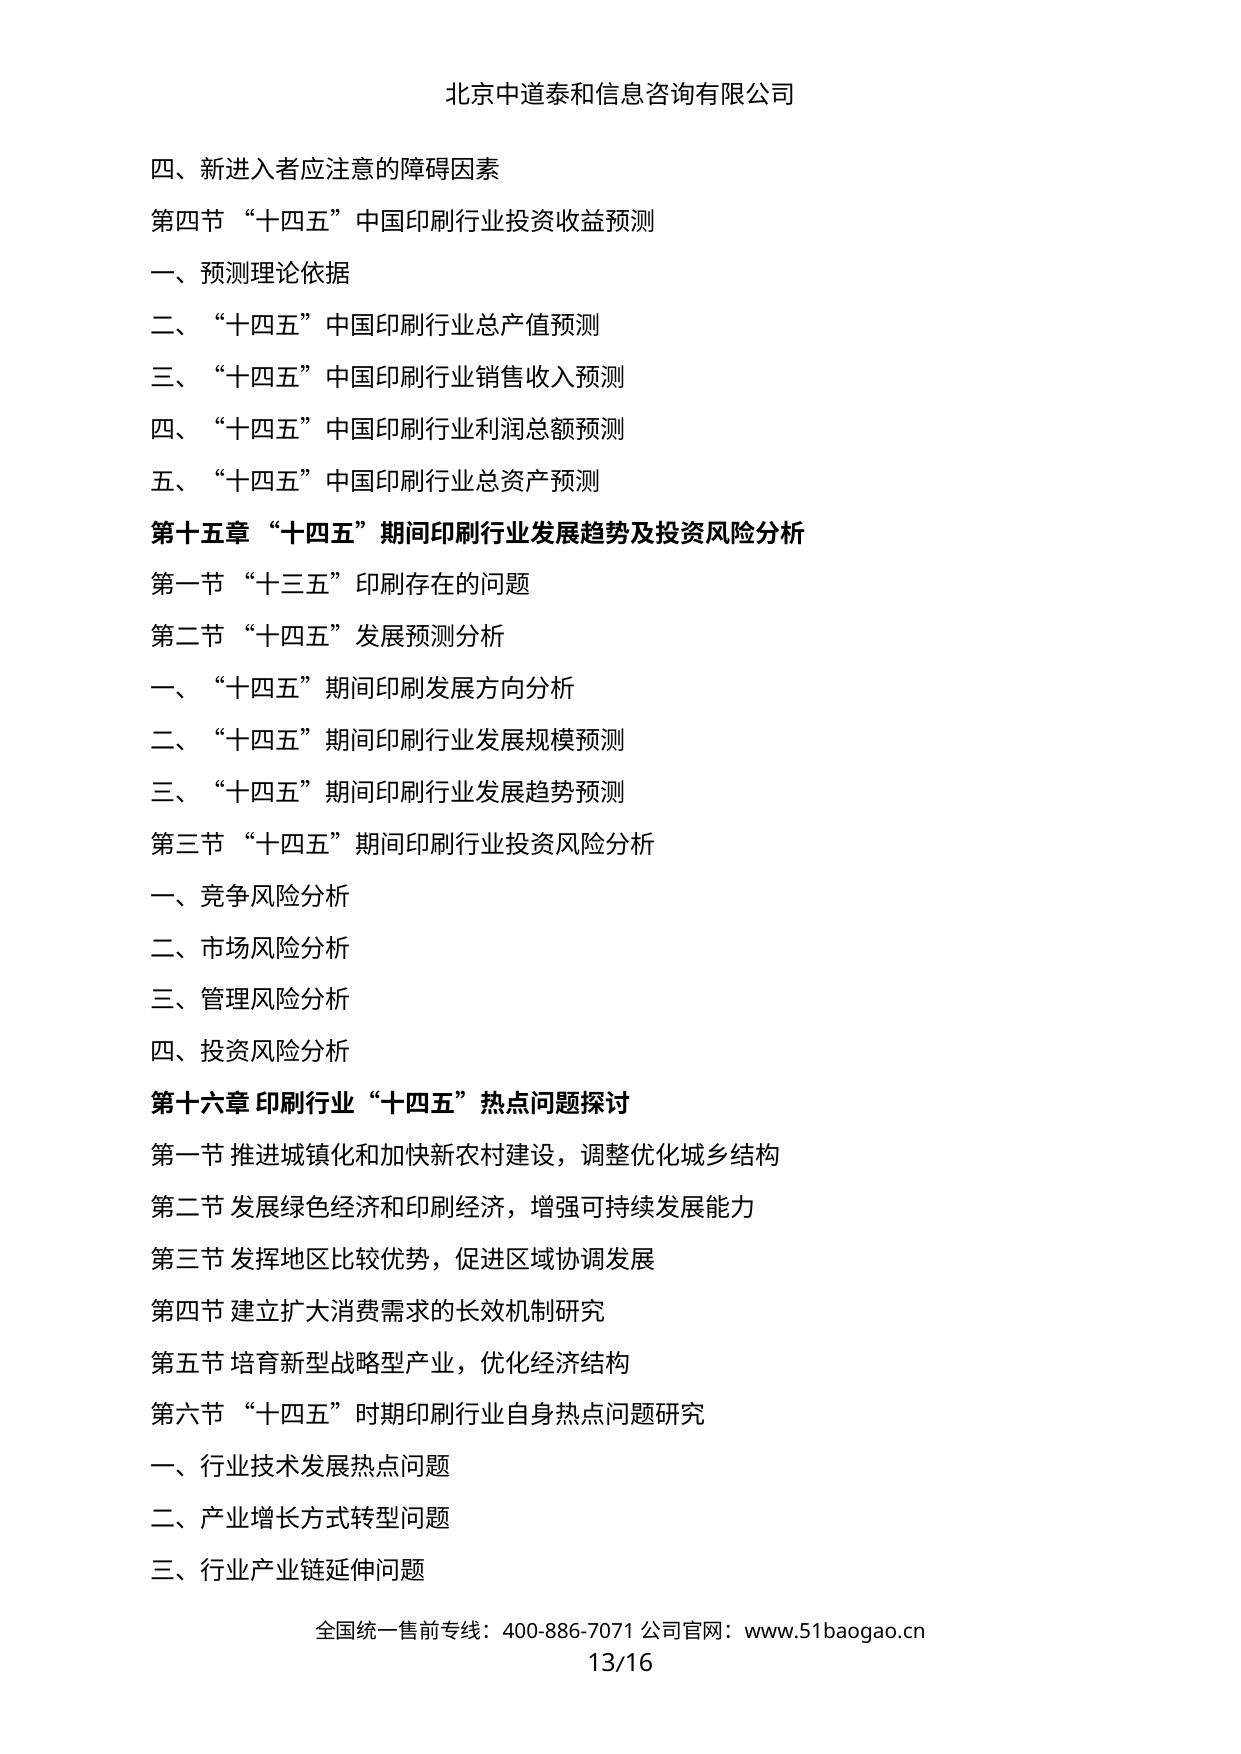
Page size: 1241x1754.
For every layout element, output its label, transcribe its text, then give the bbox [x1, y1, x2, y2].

text 第四节 建立扩大消费需求的长效机制研究 [150, 1291, 1090, 1327]
text 三、“十四五”中国印刷行业销售收入预测 [150, 357, 1090, 394]
text 四、“十四五”中国印刷行业利润总额预测 [150, 409, 1090, 446]
text 二、“十四五”期间印刷行业发展规模预测 [150, 721, 1090, 757]
text 一、“十四五”期间印刷发展方向分析 [150, 669, 1090, 705]
text 二、产业增长方式转型问题 [150, 1499, 1090, 1535]
text 第五节 培育新型战略型产业，优化经济结构 [150, 1343, 1090, 1379]
text 二、市场风险分析 [150, 928, 1090, 964]
text 二、“十四五”中国印刷行业总产值预测 [150, 306, 1090, 342]
text 第四节 “十四五”中国印刷行业投资收益预测 [150, 202, 1090, 238]
text 第三节 “十四五”期间印刷行业投资风险分析 [150, 824, 1090, 861]
text 四、新进入者应注意的障碍因素 [150, 150, 1090, 186]
text 第一节 “十三五”印刷存在的问题 [150, 565, 1090, 601]
text 一、行业技术发展热点问题 [150, 1447, 1090, 1483]
text 一、竞争风险分析 [150, 876, 1090, 912]
text 第十五章 “十四五”期间印刷行业发展趋势及投资风险分析 [150, 513, 1090, 549]
text 一、预测理论依据 [150, 254, 1090, 290]
text 四、投资风险分析 [150, 1032, 1090, 1068]
text 第二节 发展绿色经济和印刷经济，增强可持续发展能力 [150, 1187, 1090, 1224]
text 三、行业产业链延伸问题 [150, 1551, 1090, 1587]
text 五、“十四五”中国印刷行业总资产预测 [150, 461, 1090, 497]
text 第三节 发挥地区比较优势，促进区域协调发展 [150, 1239, 1090, 1276]
text 三、“十四五”期间印刷行业发展趋势预测 [150, 772, 1090, 809]
text 第二节 “十四五”发展预测分析 [150, 617, 1090, 653]
text 三、管理风险分析 [150, 980, 1090, 1016]
text 第十六章 印刷行业“十四五”热点问题探讨 [150, 1084, 1090, 1120]
text 第一节 推进城镇化和加快新农村建设，调整优化城乡结构 [150, 1136, 1090, 1172]
text 第六节 “十四五”时期印刷行业自身热点问题研究 [150, 1395, 1090, 1431]
